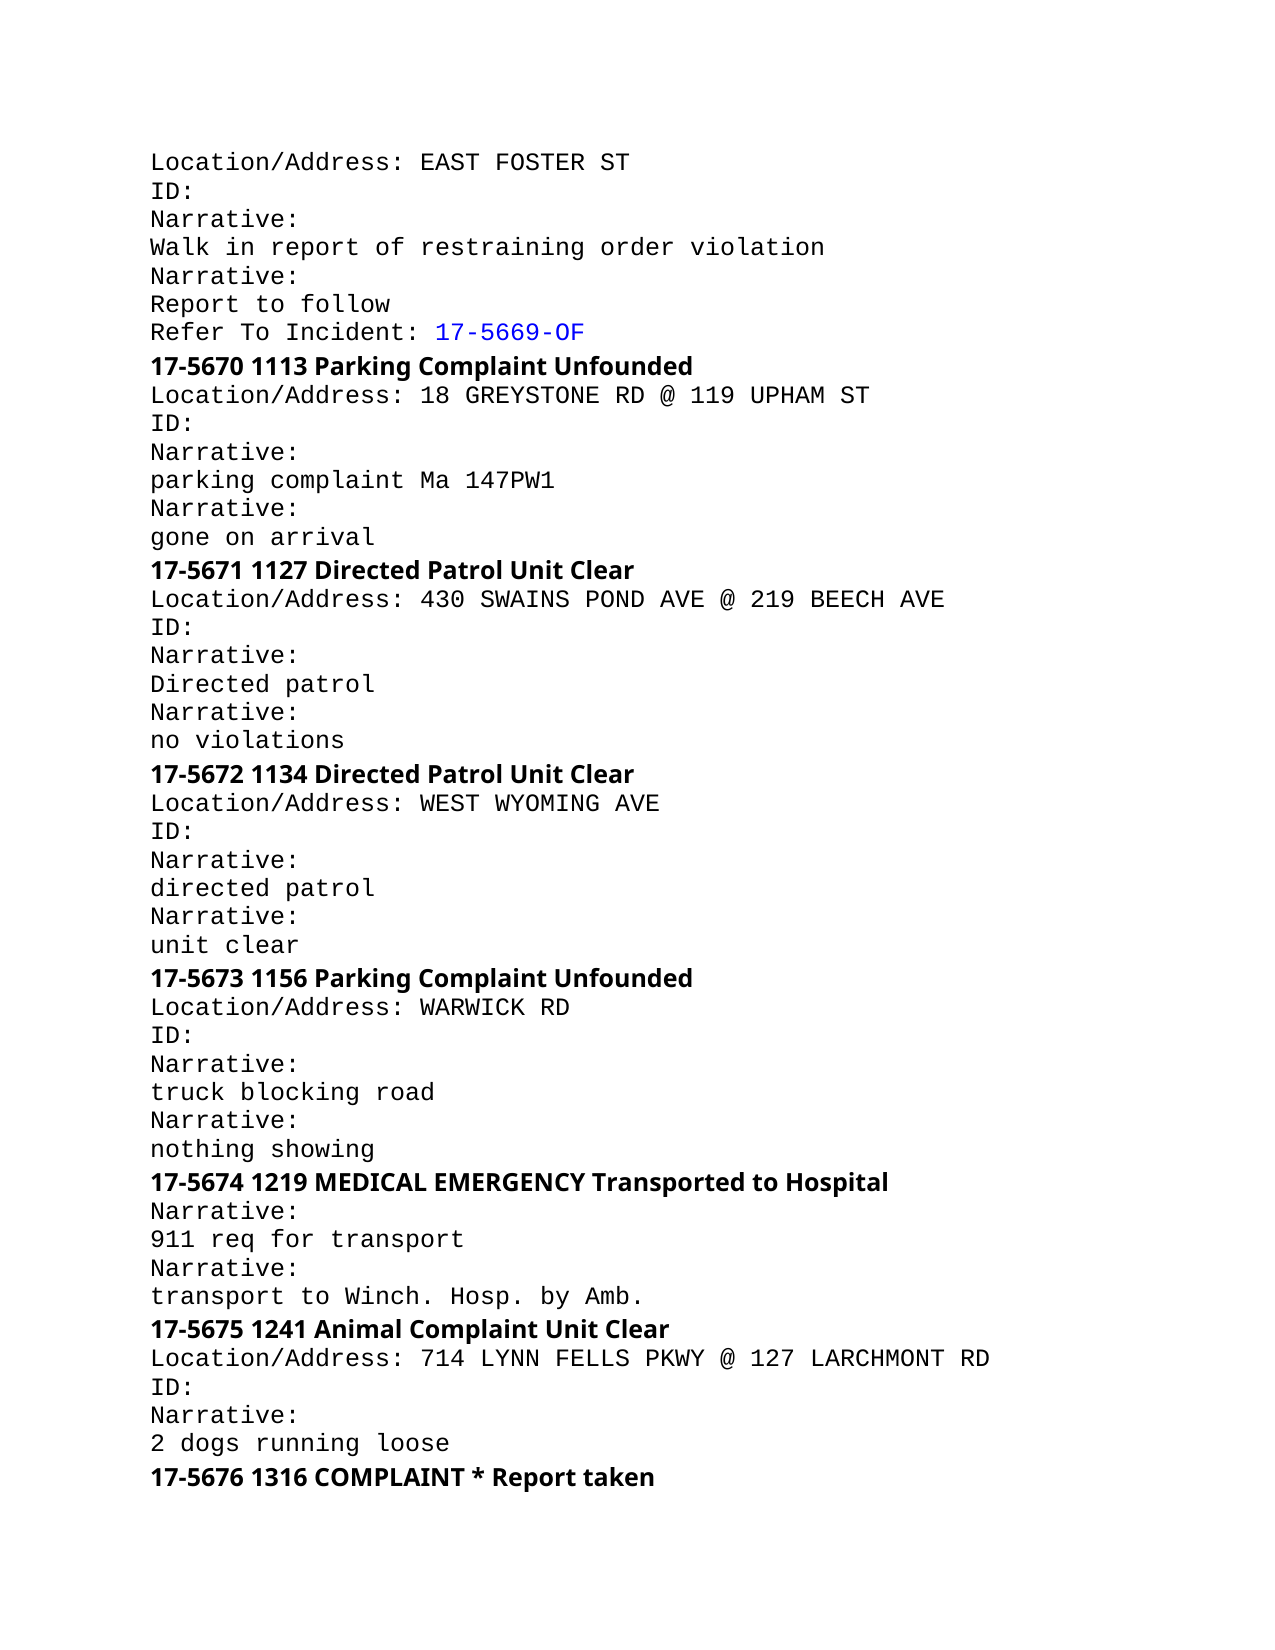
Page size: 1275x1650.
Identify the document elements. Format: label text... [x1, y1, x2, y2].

text Report to follow [150, 292, 1125, 320]
text Narrative: [150, 496, 1125, 524]
text 17-5670 1113 Parking Complaint Unfounded [150, 348, 1125, 382]
text Location/Address: WEST WYOMING AVE [150, 791, 1125, 819]
text transport to Winch. Hosp. by Amb. [150, 1284, 1125, 1312]
text gone on arrival [150, 524, 1125, 552]
text Narrative: [150, 439, 1125, 467]
text 911 req for transport [150, 1227, 1125, 1255]
text ID: [150, 1374, 1125, 1403]
text 17-5676 1316 COMPLAINT * Report taken [150, 1459, 1125, 1493]
text Narrative: [150, 1199, 1125, 1227]
text Narrative: [150, 207, 1125, 235]
text Narrative: [150, 643, 1125, 671]
text ID: [150, 1023, 1125, 1051]
text Narrative: [150, 904, 1125, 932]
text truck blocking road [150, 1079, 1125, 1108]
text Narrative: [150, 700, 1125, 728]
text no violations [150, 728, 1125, 756]
text directed patrol [150, 876, 1125, 904]
text nothing showing [150, 1136, 1125, 1164]
text Location/Address: 430 SWAINS POND AVE @ 219 BEECH AVE [150, 586, 1125, 615]
text 17-5672 1134 Directed Patrol Unit Clear [150, 756, 1125, 791]
text ID: [150, 819, 1125, 847]
text 17-5674 1219 MEDICAL EMERGENCY Transported to Hospital [150, 1164, 1125, 1199]
text Narrative: [150, 847, 1125, 876]
text 2 dogs running loose [150, 1431, 1125, 1459]
text Directed patrol [150, 671, 1125, 700]
text Location/Address: 714 LYNN FELLS PKWY @ 127 LARCHMONT RD [150, 1346, 1125, 1374]
text Refer To Incident: 17-5669-OF [150, 320, 1125, 348]
text Narrative: [150, 1108, 1125, 1136]
text Narrative: [150, 263, 1125, 292]
text ID: [150, 178, 1125, 207]
text Location/Address: EAST FOSTER ST [150, 150, 1125, 178]
text Narrative: [150, 1255, 1125, 1284]
text Location/Address: 18 GREYSTONE RD @ 119 UPHAM ST [150, 382, 1125, 411]
text 17-5673 1156 Parking Complaint Unfounded [150, 961, 1125, 994]
text parking complaint Ma 147PW1 [150, 467, 1125, 496]
text Walk in report of restraining order violation [150, 235, 1125, 263]
text Narrative: [150, 1403, 1125, 1431]
text unit clear [150, 932, 1125, 961]
text 17-5675 1241 Animal Complaint Unit Clear [150, 1312, 1125, 1346]
text Narrative: [150, 1051, 1125, 1079]
text ID: [150, 411, 1125, 439]
text 17-5671 1127 Directed Patrol Unit Clear [150, 552, 1125, 586]
text Location/Address: WARWICK RD [150, 994, 1125, 1023]
text ID: [150, 615, 1125, 643]
